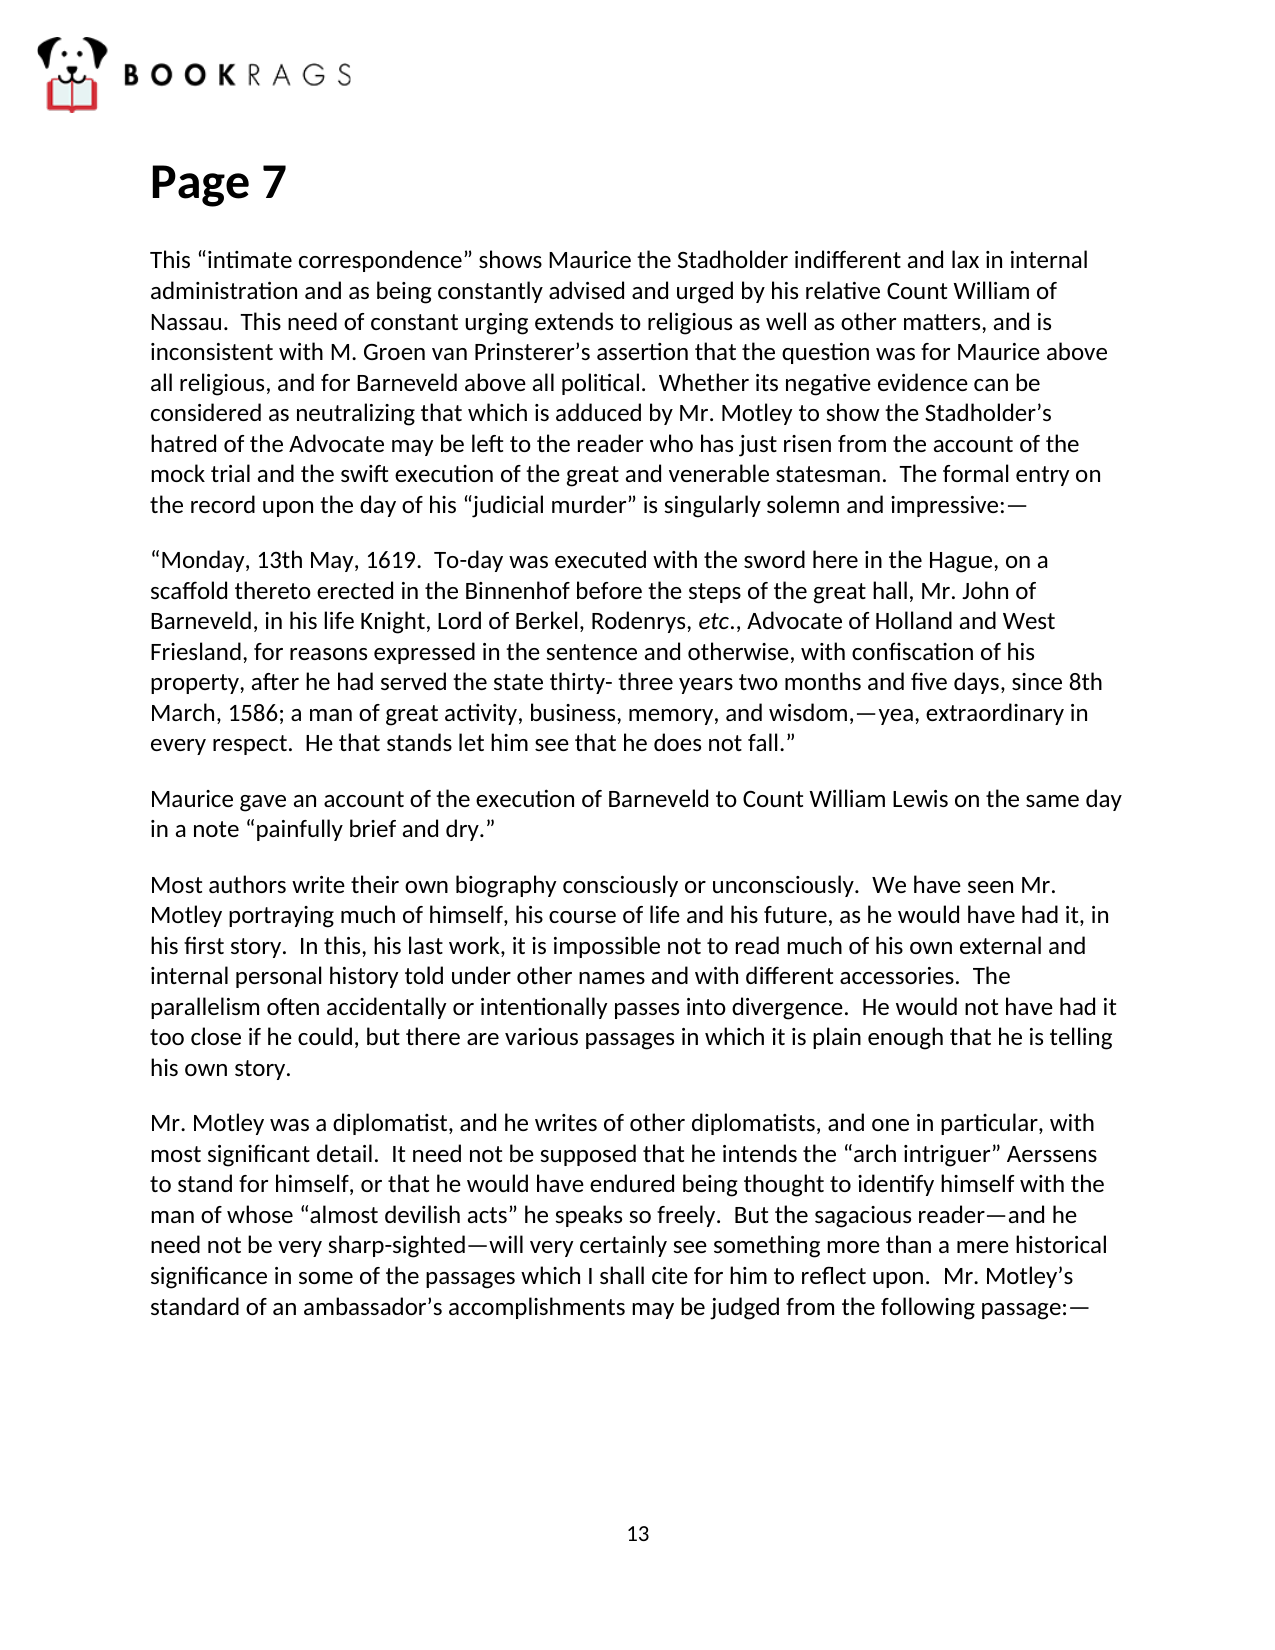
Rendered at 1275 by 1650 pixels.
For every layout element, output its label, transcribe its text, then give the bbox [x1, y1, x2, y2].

text This “intimate correspondence” shows Maurice the Stadholder indifferent and lax in internal administration and as being constantly advised and urged by his relative Count William of Nassau. This need of constant urging extends to religious as well as other matters, and is inconsistent with M. Groen van Prinsterer’s assertion that the question was for Maurice above all religious, and for Barneveld above all political. Whether its negative evidence can be considered as neutralizing that which is adduced by Mr. Motley to show the Stadholder’s hatred of the Advocate may be left to the reader who has just risen from the account of the mock trial and the swift execution of the great and venerable statesman. The formal entry on the record upon the day of his “judicial murder” is singularly solemn and impressive:—­ [150, 244, 1125, 519]
text Maurice gave an account of the execution of Barneveld to Count William Lewis on the same day in a note “painfully brief and dry.” [150, 783, 1125, 844]
text Most authors write their own biography consciously or unconsciously. We have seen Mr. Motley portraying much of himself, his course of life and his future, as he would have had it, in his first story. In this, his last work, it is impossible not to read much of his own external and internal personal history told under other names and with different accessories. The parallelism often accidentally or intentionally passes into divergence. He would not have had it too close if he could, but there are various passages in which it is plain enough that he is telling his own story. [150, 869, 1125, 1083]
picture [37, 37, 351, 113]
text Mr. Motley was a diplomatist, and he writes of other diplomatists, and one in particular, with most significant detail. It need not be supposed that he intends the “arch intriguer” Aerssens to stand for himself, or that he would have endured being thought to identify himself with the man of whose “almost devilish acts” he speaks so freely. But the sagacious reader—­and he need not be very sharp-sighted—­will very certainly see something more than a mere historical significance in some of the passages which I shall cite for him to reflect upon. Mr. Motley’s standard of an ambassador’s accomplishments may be judged from the following passage:—­ [150, 1108, 1125, 1321]
text Page 7 [150, 150, 1125, 211]
text “Monday, 13th May, 1619. To-day was executed with the sword here in the Hague, on a scaffold thereto erected in the Binnenhof before the steps of the great hall, Mr. John of Barneveld, in his life Knight, Lord of Berkel, Rodenrys, etc., Advocate of Holland and West Friesland, for reasons expressed in the sentence and otherwise, with confiscation of his property, after he had served the state thirty- three years two months and five days, since 8th March, 1586; a man of great activity, business, memory, and wisdom,—­yea, extraordinary in every respect. He that stands let him see that he does not fall.” [150, 544, 1125, 758]
